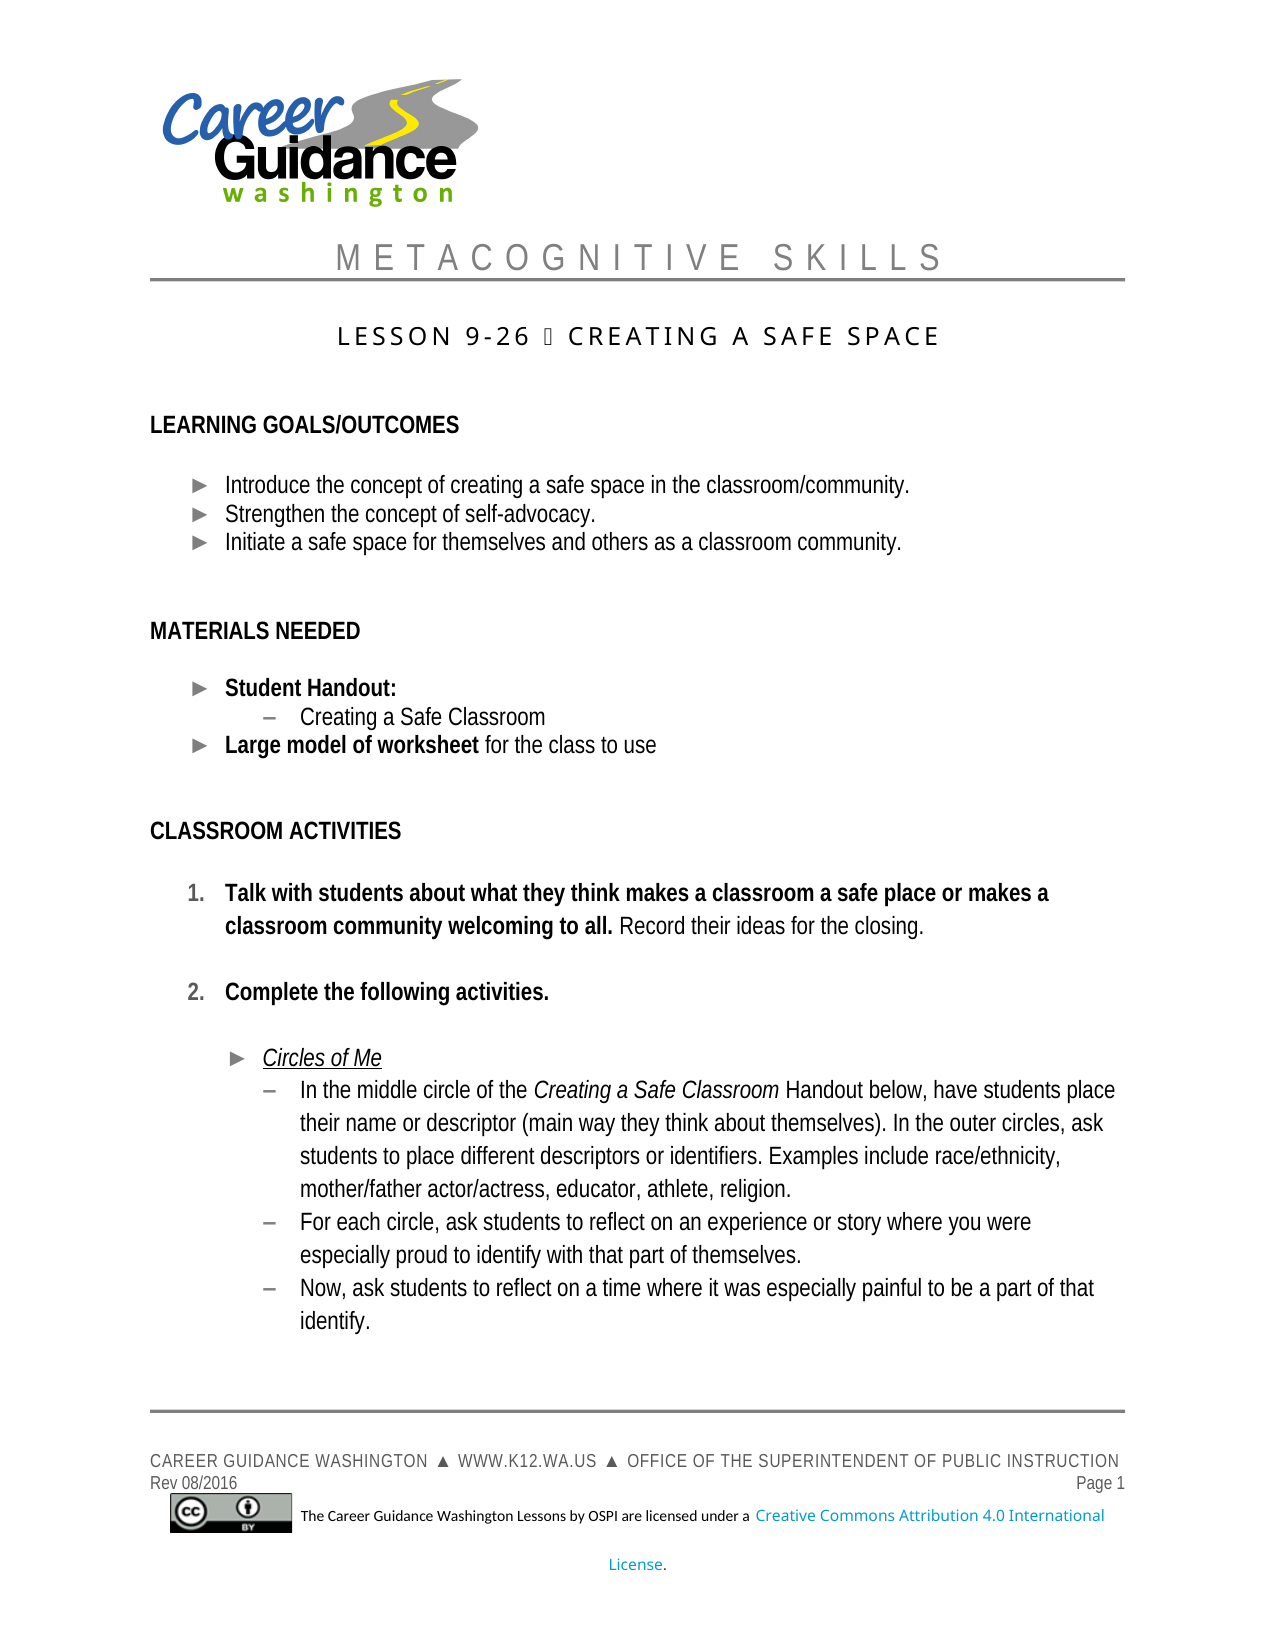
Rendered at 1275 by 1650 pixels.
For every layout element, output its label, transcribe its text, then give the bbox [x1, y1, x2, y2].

list Student Handout: [187, 673, 1125, 702]
text LEARNING GOALS/OUTCOMES [150, 410, 1125, 439]
list Initiate a safe space for themselves and others as a classroom community. [187, 527, 1125, 556]
list For each circle, ask students to reflect on an experience or story where you were especially proud to identify with that part of themselves. [262, 1207, 1125, 1269]
picture [931, 1509, 936, 1521]
list Introduce the concept of creating a safe space in the classroom/community. [187, 470, 1125, 498]
picture [1045, 1512, 1050, 1521]
text MATERIALS NEEDED [150, 616, 1125, 644]
list Large model of worksheet for the class to use [187, 730, 1125, 759]
picture [1023, 1511, 1028, 1521]
picture [909, 1511, 915, 1518]
text LESSON 9-26 CREATING A SAFE SPACE [150, 319, 1125, 353]
list Creating a Safe Classroom [262, 702, 1125, 730]
picture [982, 1511, 991, 1521]
picture [854, 1512, 859, 1521]
list Circles of Me [225, 1042, 1125, 1071]
text CLASSROOM ACTIVITIES [150, 816, 1125, 845]
list Strengthen the concept of self-advocacy. [187, 498, 1125, 527]
picture [150, 75, 494, 209]
list Now, ask students to reflect on a time where it was especially painful to be a part of that identify. [262, 1273, 1125, 1335]
list Complete the following activities. [187, 977, 1125, 1005]
text METACOGNITIVE SKILLS [150, 235, 1125, 278]
picture [170, 1493, 293, 1533]
list In the middle circle of the Creating a Safe Classroom Handout below, have students place their name or descriptor (main way they think about themselves). In the outer circles, ask students to place different descriptors or identifiers. Examples include race/ethnicity, mother/father actor/actress, educator, athlete, religion. [262, 1075, 1125, 1203]
list Talk with students about what they think makes a classroom a safe place or makes a classroom community welcoming to all. Record their ideas for the closing. [187, 878, 1125, 939]
